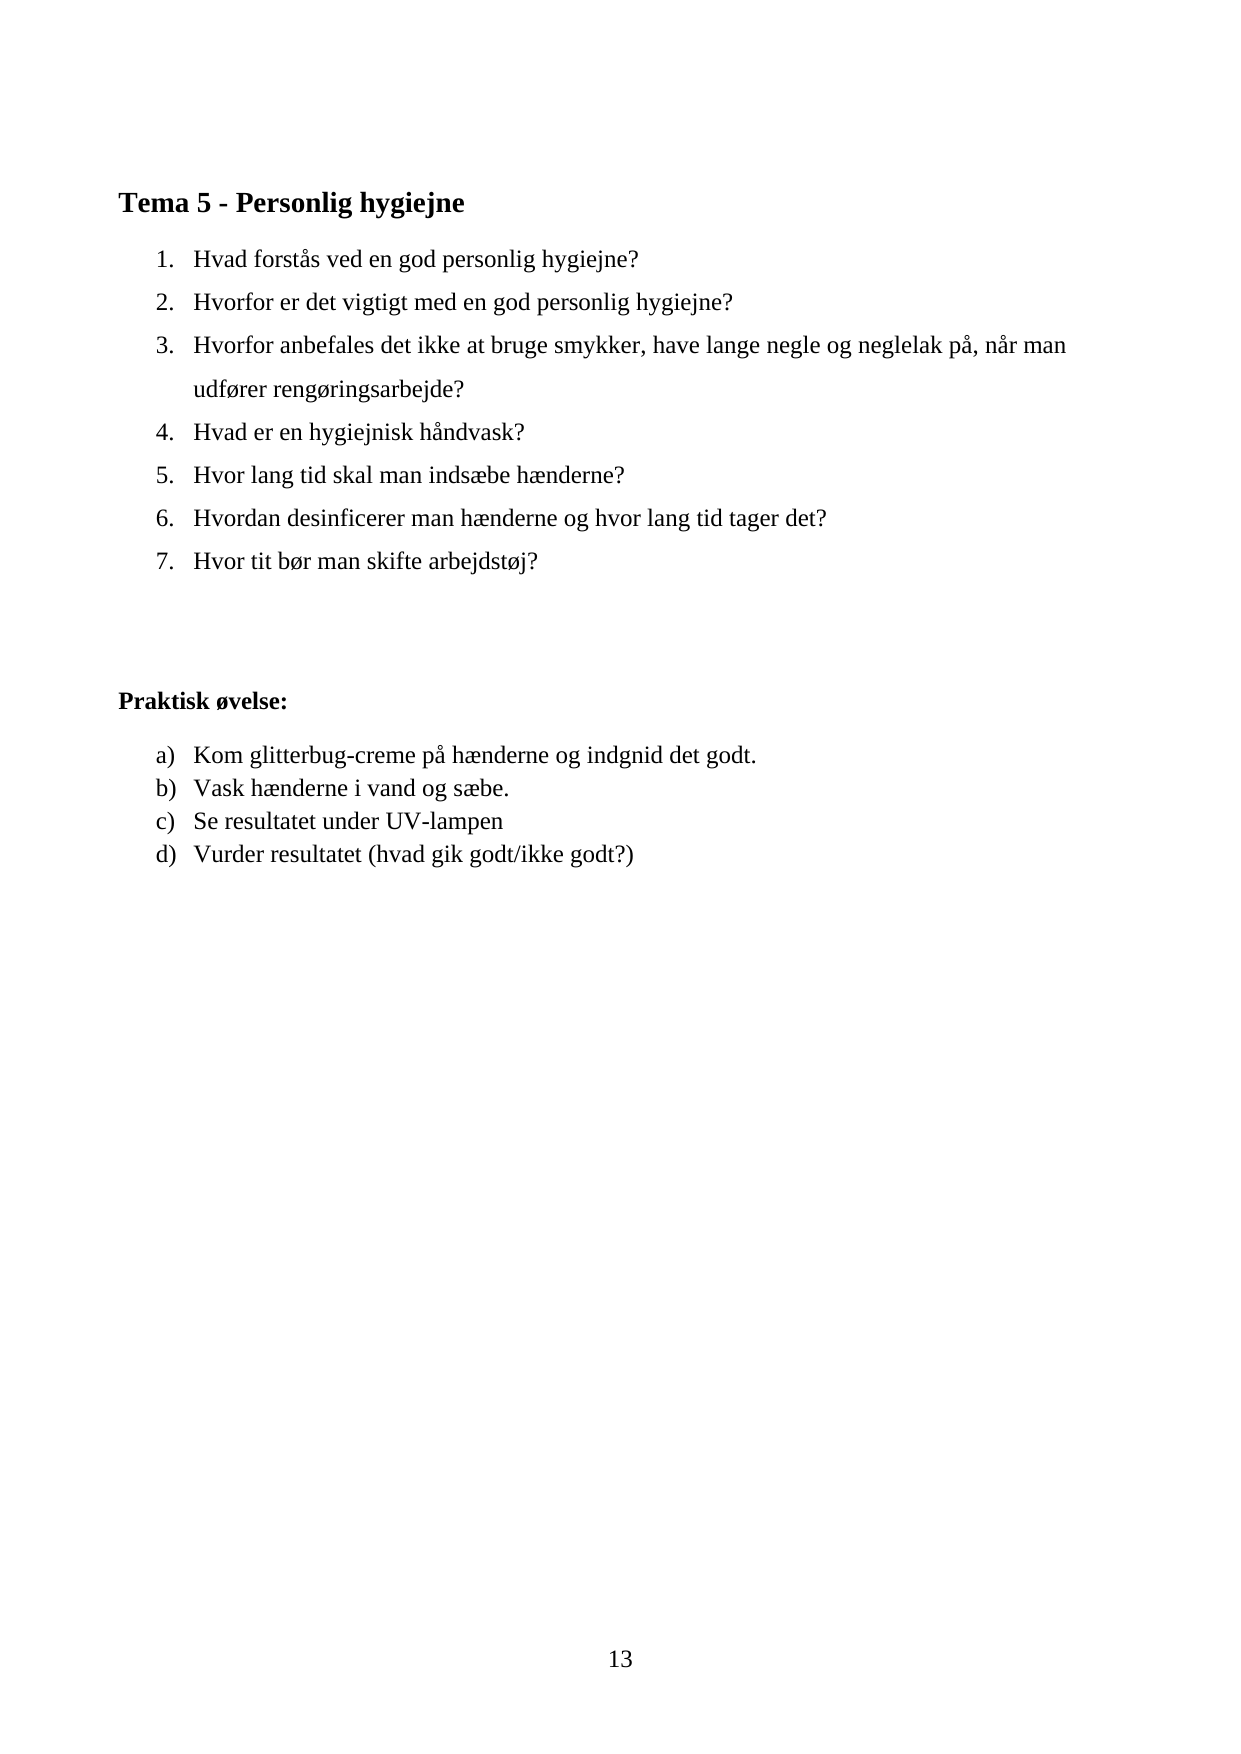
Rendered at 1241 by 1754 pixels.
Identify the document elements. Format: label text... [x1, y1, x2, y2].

list Hvor tit bør man skifte arbejdstøj? [156, 546, 1122, 575]
list Hvorfor er det vigtigt med en god personlig hygiejne? [156, 287, 1122, 316]
list Hvorfor anbefales det ikke at bruge smykker, have lange negle og neglelak på, når man udfører rengøringsarbejde? [156, 331, 1122, 402]
list Hvordan desinficerer man hænderne og hvor lang tid tager det? [156, 503, 1122, 532]
text Tema 5 - Personlig hygiejne [118, 185, 1122, 218]
text Praktisk øvelse: [118, 686, 1122, 715]
list Hvad forstås ved en god personlig hygiejne? [156, 244, 1122, 273]
list Vurder resultatet (hvad gik godt/ikke godt?) [156, 839, 1122, 868]
list Kom glitterbug-creme på hænderne og indgnid det godt. [156, 740, 1122, 769]
list Hvor lang tid skal man indsæbe hænderne? [156, 460, 1122, 489]
list Vask hænderne i vand og sæbe. [156, 773, 1122, 802]
list Se resultatet under UV-lampen [156, 806, 1122, 835]
list Hvad er en hygiejnisk håndvask? [156, 417, 1122, 446]
